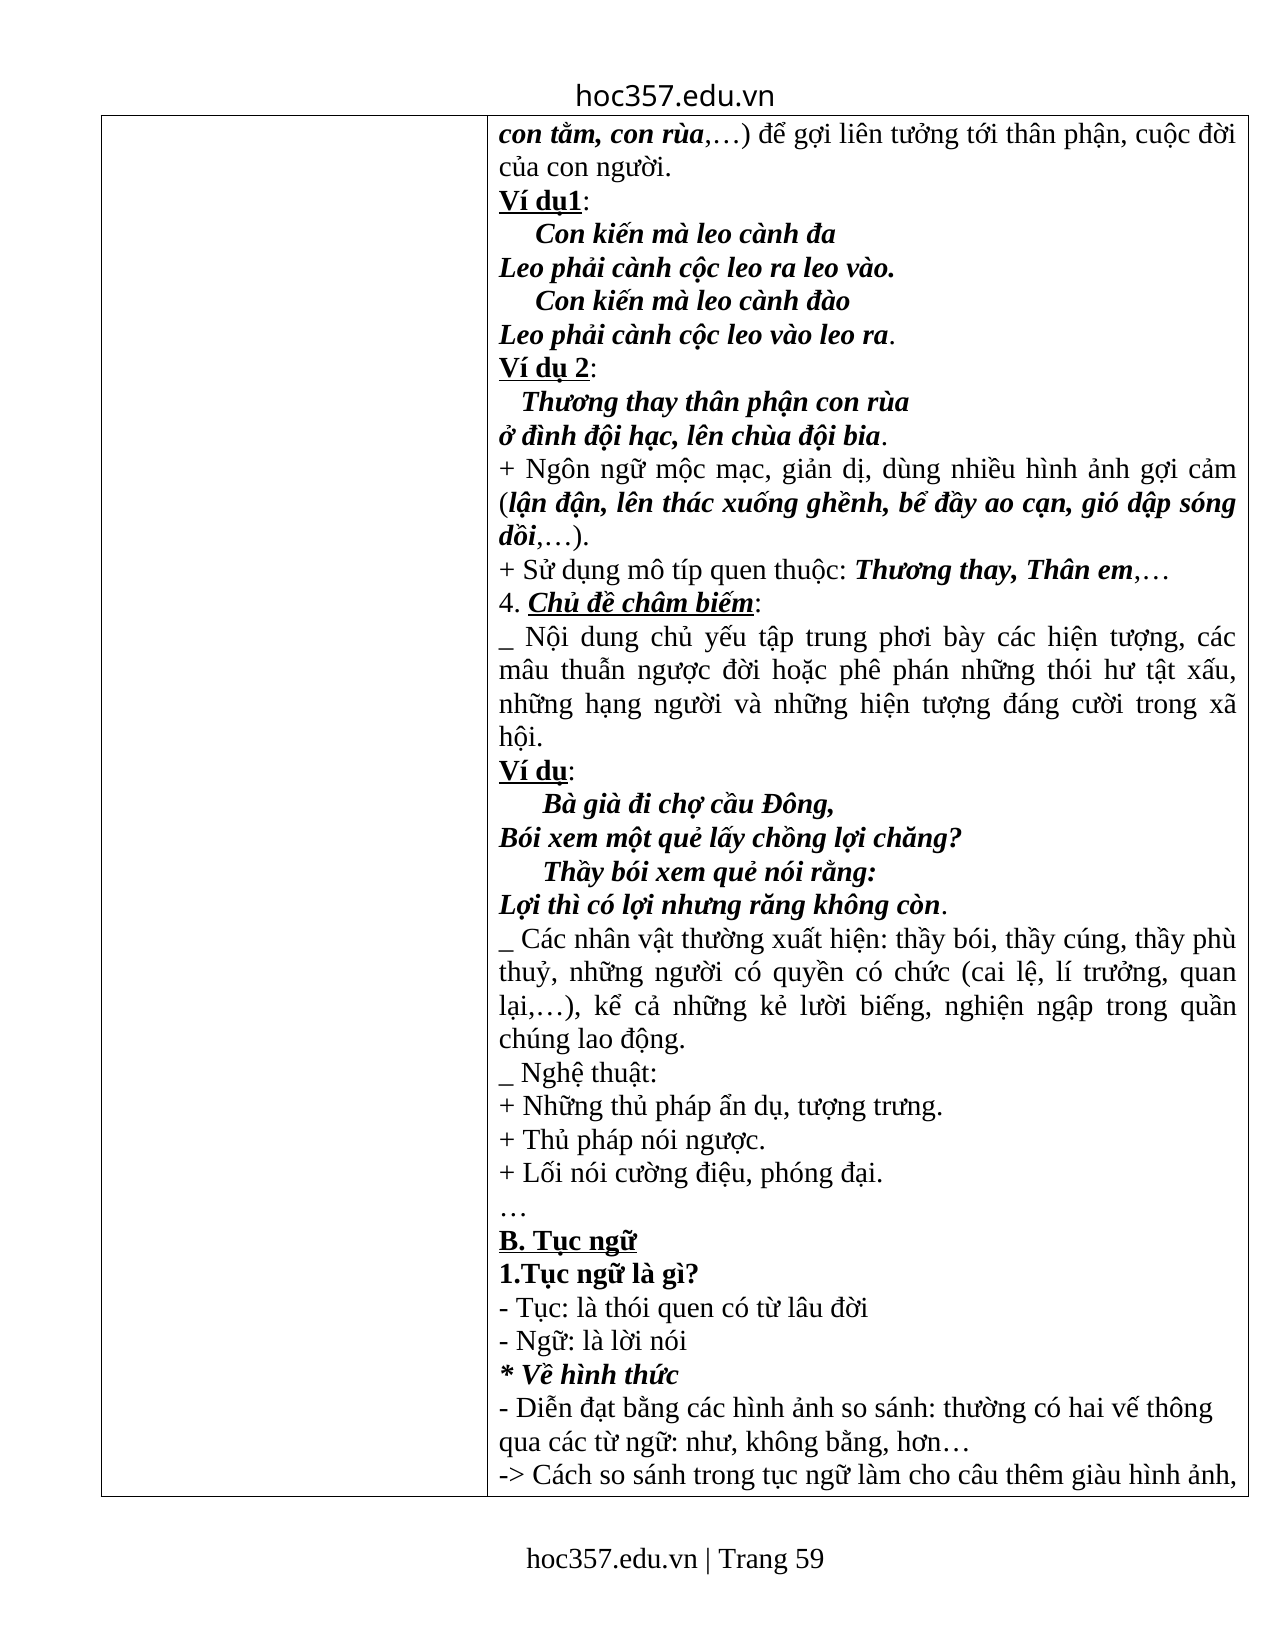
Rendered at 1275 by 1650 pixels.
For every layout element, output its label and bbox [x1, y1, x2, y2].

table_header [102, 116, 487, 1496]
table_header [488, 116, 1248, 1496]
